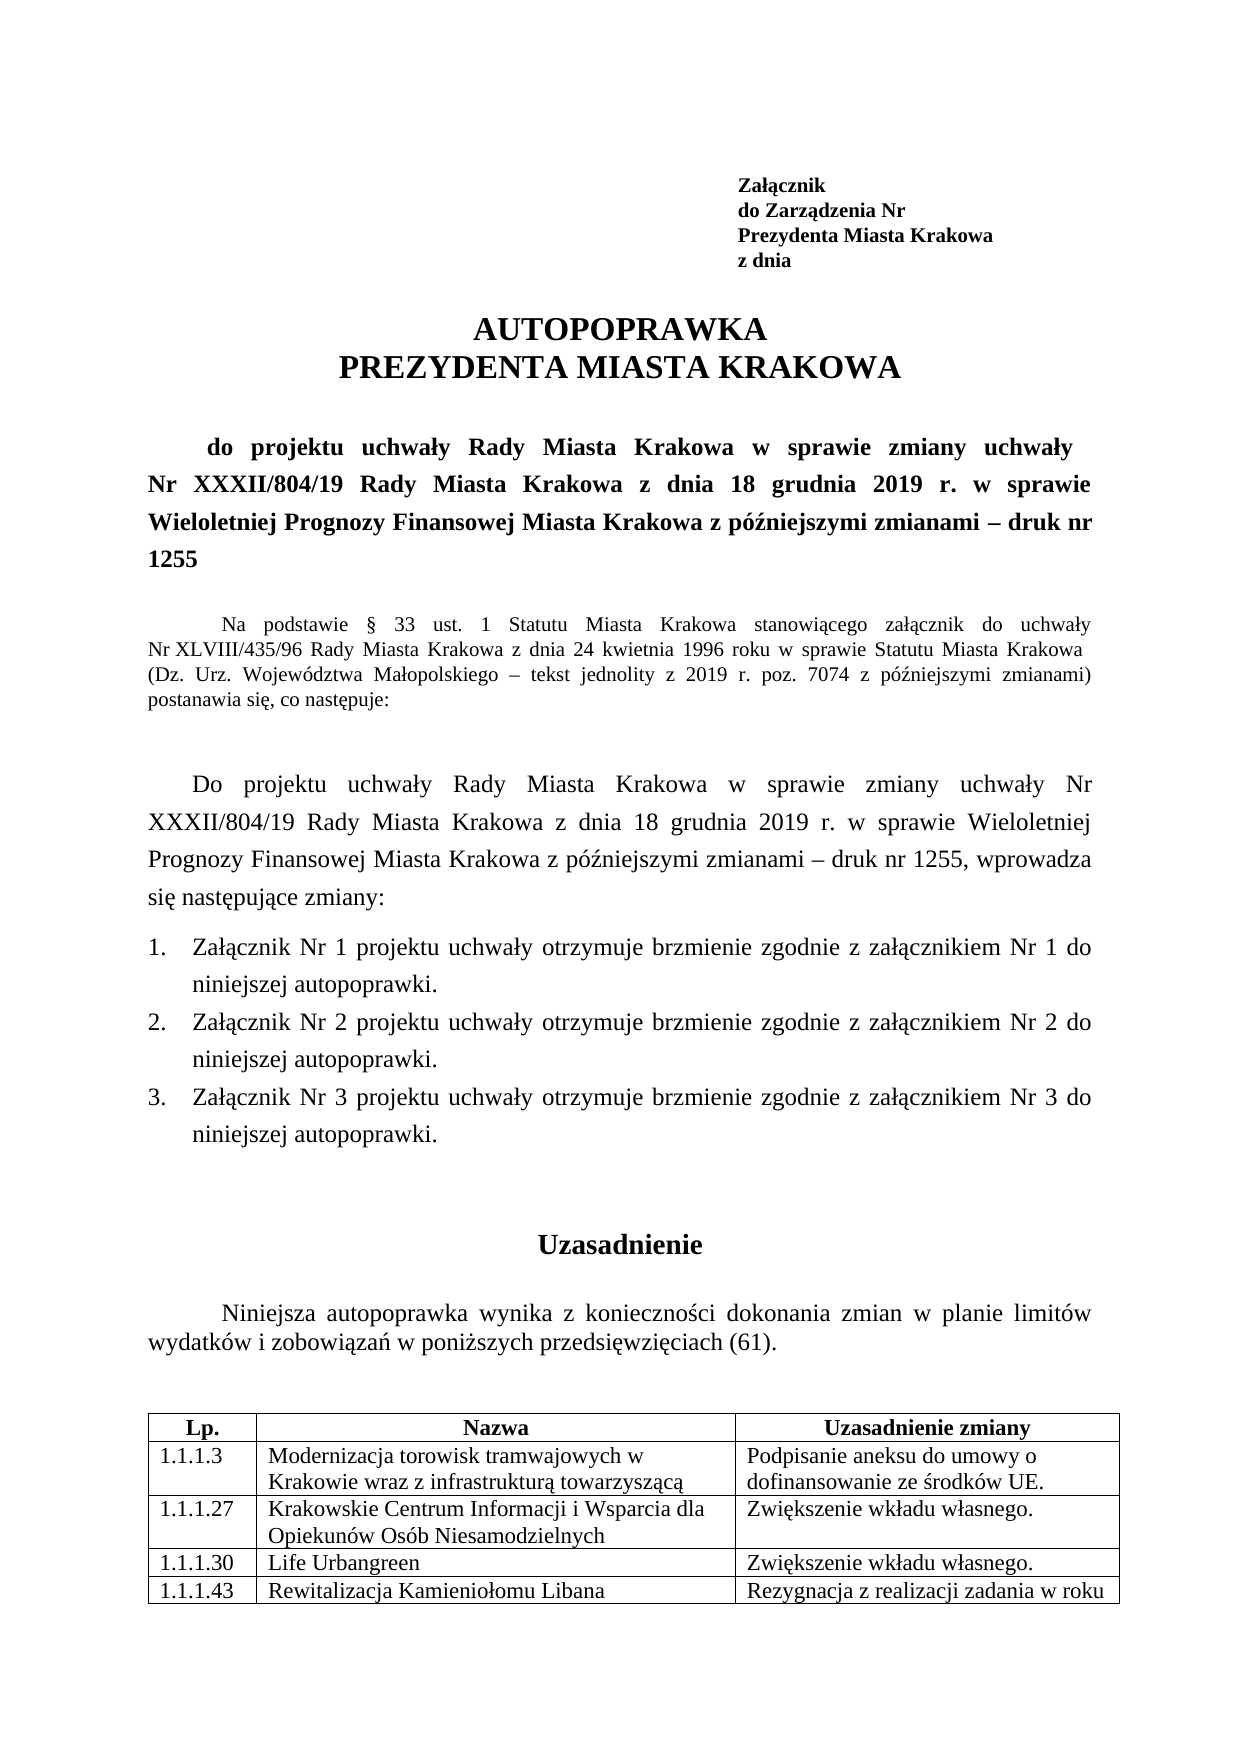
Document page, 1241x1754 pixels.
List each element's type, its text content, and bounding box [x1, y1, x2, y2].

text do projektu uchwały Rady Miasta Krakowa w sprawie zmiany uchwały Nr XXXII/804/19 Rady Miasta Krakowa z dnia 18 grudnia 2019 r. w sprawie Wieloletniej Prognozy Finansowej Miasta Krakowa z późniejszymi zmianami – druk nr 1255 [148, 423, 1093, 573]
table_cell Zwiększenie wkładu własnego. [736, 1549, 1119, 1576]
table_cell 1.1.1.30 [149, 1549, 256, 1576]
table_cell 1.1.1.3 [149, 1442, 256, 1494]
text Do projektu uchwały Rady Miasta Krakowa w sprawie zmiany uchwały Nr XXXII/804/19 Rady Miasta Krakowa z dnia 18 grudnia 2019 r. w sprawie Wieloletniej Prognozy Finansowej Miasta Krakowa z późniejszymi zmianami – druk nr 1255, wprowadza się następujące zmiany: [148, 761, 1093, 911]
table_header Lp. [149, 1414, 256, 1441]
list Załącznik Nr 3 projektu uchwały otrzymuje brzmienie zgodnie z załącznikiem Nr 3 do niniejszej autopoprawki. [148, 1073, 1093, 1148]
table_cell Modernizacja torowisk tramwajowych w Krakowie wraz z infrastrukturą towarzyszącą [257, 1442, 735, 1494]
table_header Nazwa [257, 1414, 735, 1441]
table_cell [736, 1577, 1119, 1603]
text do Zarządzenia Nr [664, 197, 1093, 222]
text Prezydenta Miasta Krakowa [738, 222, 1093, 247]
table_cell Life Urbangreen [257, 1549, 735, 1576]
text Uzasadnienie [148, 1223, 1093, 1261]
text AUTOPOPRAWKA [148, 309, 1093, 347]
text z dnia [738, 247, 1093, 272]
table_cell Podpisanie aneksu do umowy o dofinansowanie ze środków UE. [736, 1442, 1119, 1494]
text Załącznik [664, 172, 1093, 197]
text PREZYDENTA MIASTA KRAKOWA [148, 347, 1093, 386]
table_cell 1.1.1.27 [149, 1496, 256, 1548]
table_cell Krakowskie Centrum Informacji i Wsparcia dla Opiekunów Osób Niesamodzielnych [257, 1496, 735, 1548]
text Na podstawie § 33 ust. 1 Statutu Miasta Krakowa stanowiącego załącznik do uchwały Nr XLVIII/435/96 Rady Miasta Krakowa z dnia 24 kwietnia 1996 roku w sprawie Statutu Miasta Krakowa (Dz. Urz. Województwa Małopolskiego – tekst jednolity z 2019 r. poz. 7074 z późniejszymi zmianami) postanawia się, co następuje: [148, 611, 1093, 711]
table_cell 1.1.1.43 [149, 1577, 256, 1603]
table_cell Zwiększenie wkładu własnego. [736, 1496, 1119, 1548]
list Załącznik Nr 1 projektu uchwały otrzymuje brzmienie zgodnie z załącznikiem Nr 1 do niniejszej autopoprawki. [148, 923, 1093, 998]
text Niniejsza autopoprawka wynika z konieczności dokonania zmian w planie limitów wydatków i zobowiązań w poniższych przedsięwzięciach (61). [148, 1298, 1093, 1356]
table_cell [257, 1577, 735, 1603]
list Załącznik Nr 2 projektu uchwały otrzymuje brzmienie zgodnie z załącznikiem Nr 2 do niniejszej autopoprawki. [148, 998, 1093, 1073]
table_header Uzasadnienie zmiany [736, 1414, 1119, 1441]
